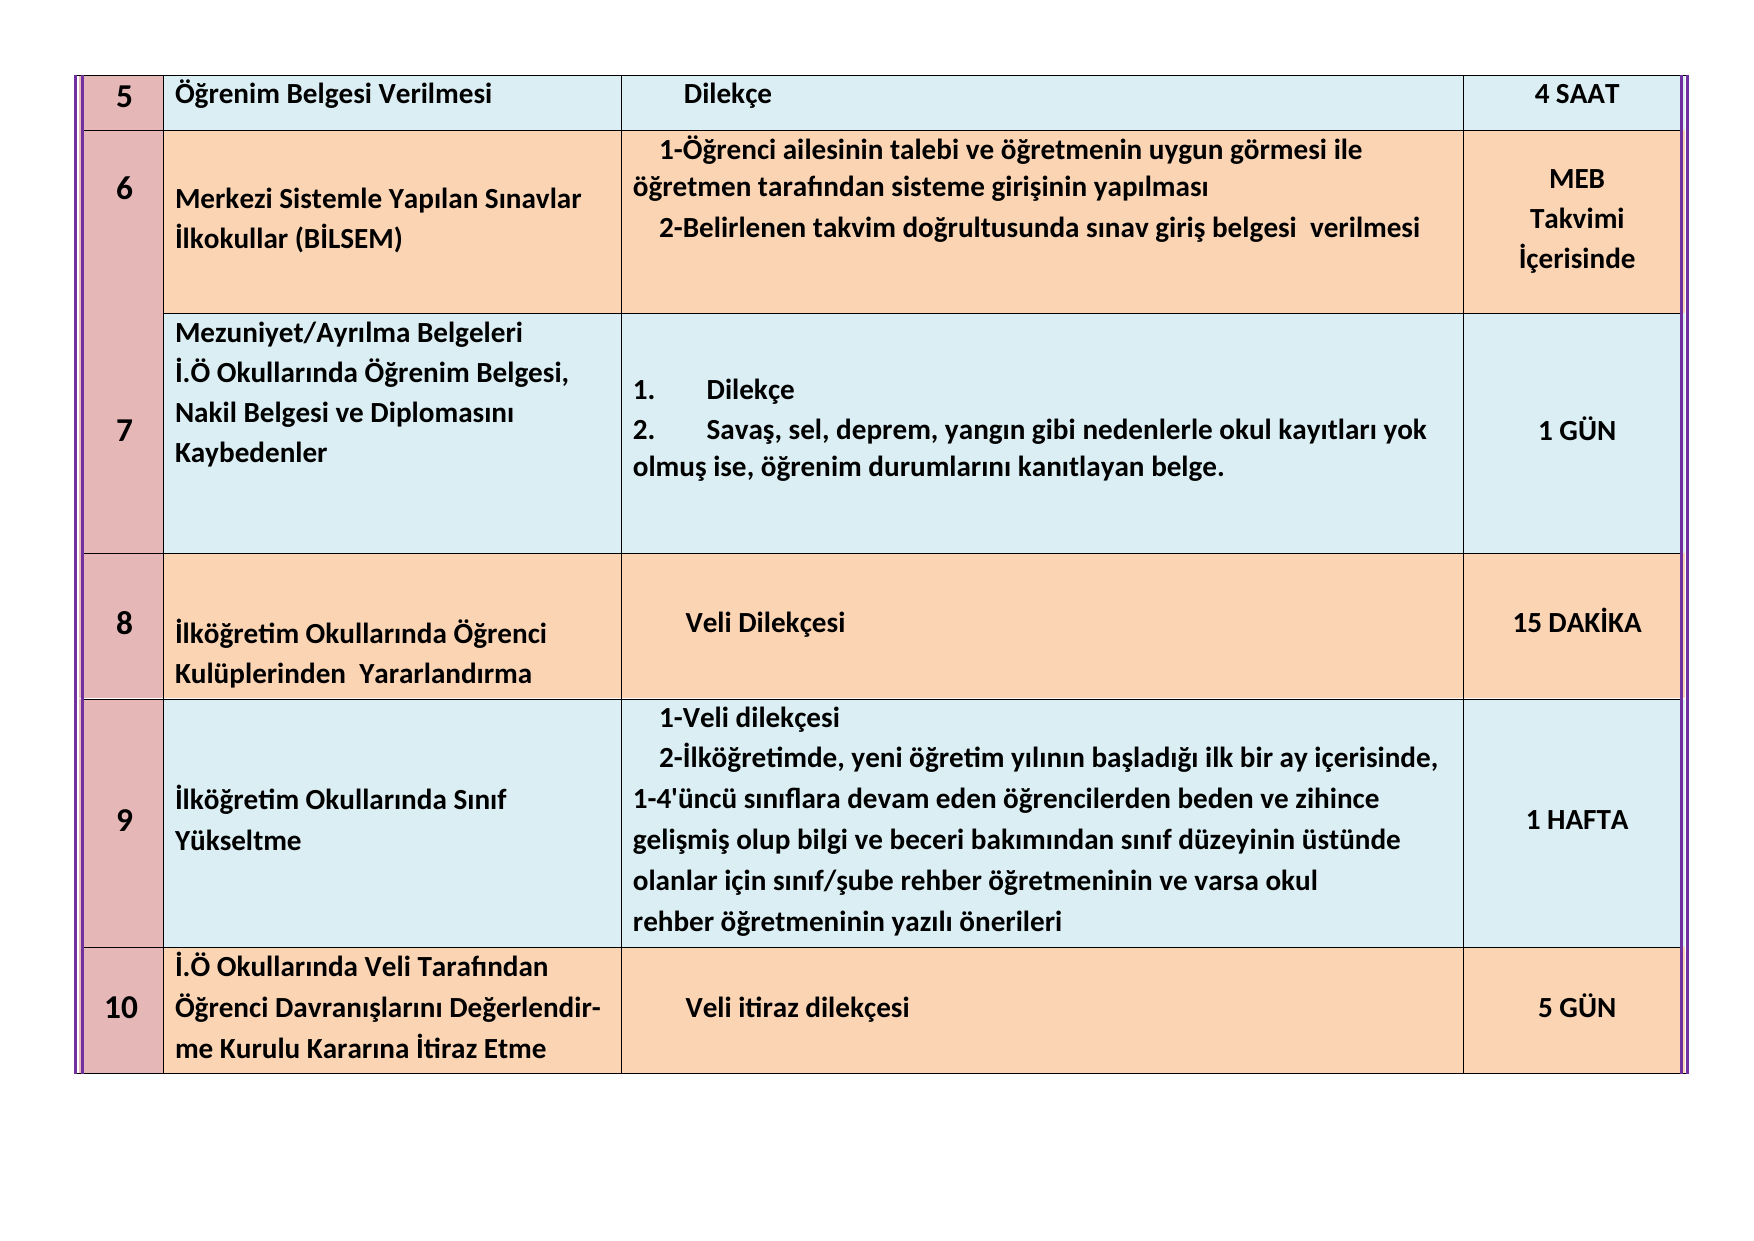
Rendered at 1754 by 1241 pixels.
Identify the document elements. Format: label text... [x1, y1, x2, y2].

table_cell 6 [84, 131, 163, 313]
table_cell 7 [84, 314, 163, 553]
table_cell Merkezi Sistemle Yapılan Sınavlar İlkokullar (BİLSEM) [164, 131, 621, 313]
table_cell Dilekçe Savaş, sel, deprem, yangın gibi nedenlerle okul kayıtları yok olmuş ise, öğrenim durumlarını kanıtlayan belge. [622, 314, 1463, 553]
table_cell 10 [84, 948, 163, 1073]
table_cell İlköğretim Okullarında Sınıf Yükseltme [164, 700, 621, 947]
table_cell Veli itiraz dilekçesi [622, 948, 1463, 1073]
table_cell 15 DAKİKA [1464, 554, 1680, 698]
table_cell 1-Veli dilekçesi 2-İlköğretimde, yeni öğretim yılının başladığı ilk bir ay içerisinde, 1-4'üncü sınıflara devam eden öğrencilerden beden ve zihince gelişmiş olup bilgi ve beceri bakımından sınıf düzeyinin üstünde olanlar için sınıf/şube rehber öğretmeninin ve varsa okul rehber öğretmeninin yazılı önerileri [622, 700, 1463, 947]
table_cell MEB Takvimi İçerisinde [1464, 131, 1680, 313]
table_cell 1-Öğrenci ailesinin talebi ve öğretmenin uygun görmesi ile öğretmen tarafından sisteme girişinin yapılması 2-Belirlenen takvim doğrultusunda sınav giriş belgesi verilmesi [622, 131, 1463, 313]
table_cell 9 [84, 700, 163, 947]
table_cell 1 GÜN [1464, 314, 1680, 553]
table_cell Mezuniyet/Ayrılma Belgeleri İ.Ö Okullarında Öğrenim Belgesi, Nakil Belgesi ve Diplomasını Kaybedenler [164, 314, 621, 553]
table_cell Öğrenim Belgesi Verilmesi [164, 76, 621, 130]
table_cell Veli Dilekçesi [622, 554, 1463, 698]
table_cell 1 HAFTA [1464, 700, 1680, 947]
table_cell 5 [84, 76, 163, 130]
table_cell İlköğretim Okullarında Öğrenci Kulüplerinden Yararlandırma [164, 554, 621, 698]
table_cell 5 GÜN [1464, 948, 1680, 1073]
table_cell 8 [84, 554, 163, 698]
table_cell Dilekçe [622, 76, 1463, 130]
table_cell İ.Ö Okullarında Veli Tarafından Öğrenci Davranışlarını Değerlendir- me Kurulu Kararına İtiraz Etme [164, 948, 621, 1073]
table_cell 4 SAAT [1464, 76, 1680, 130]
